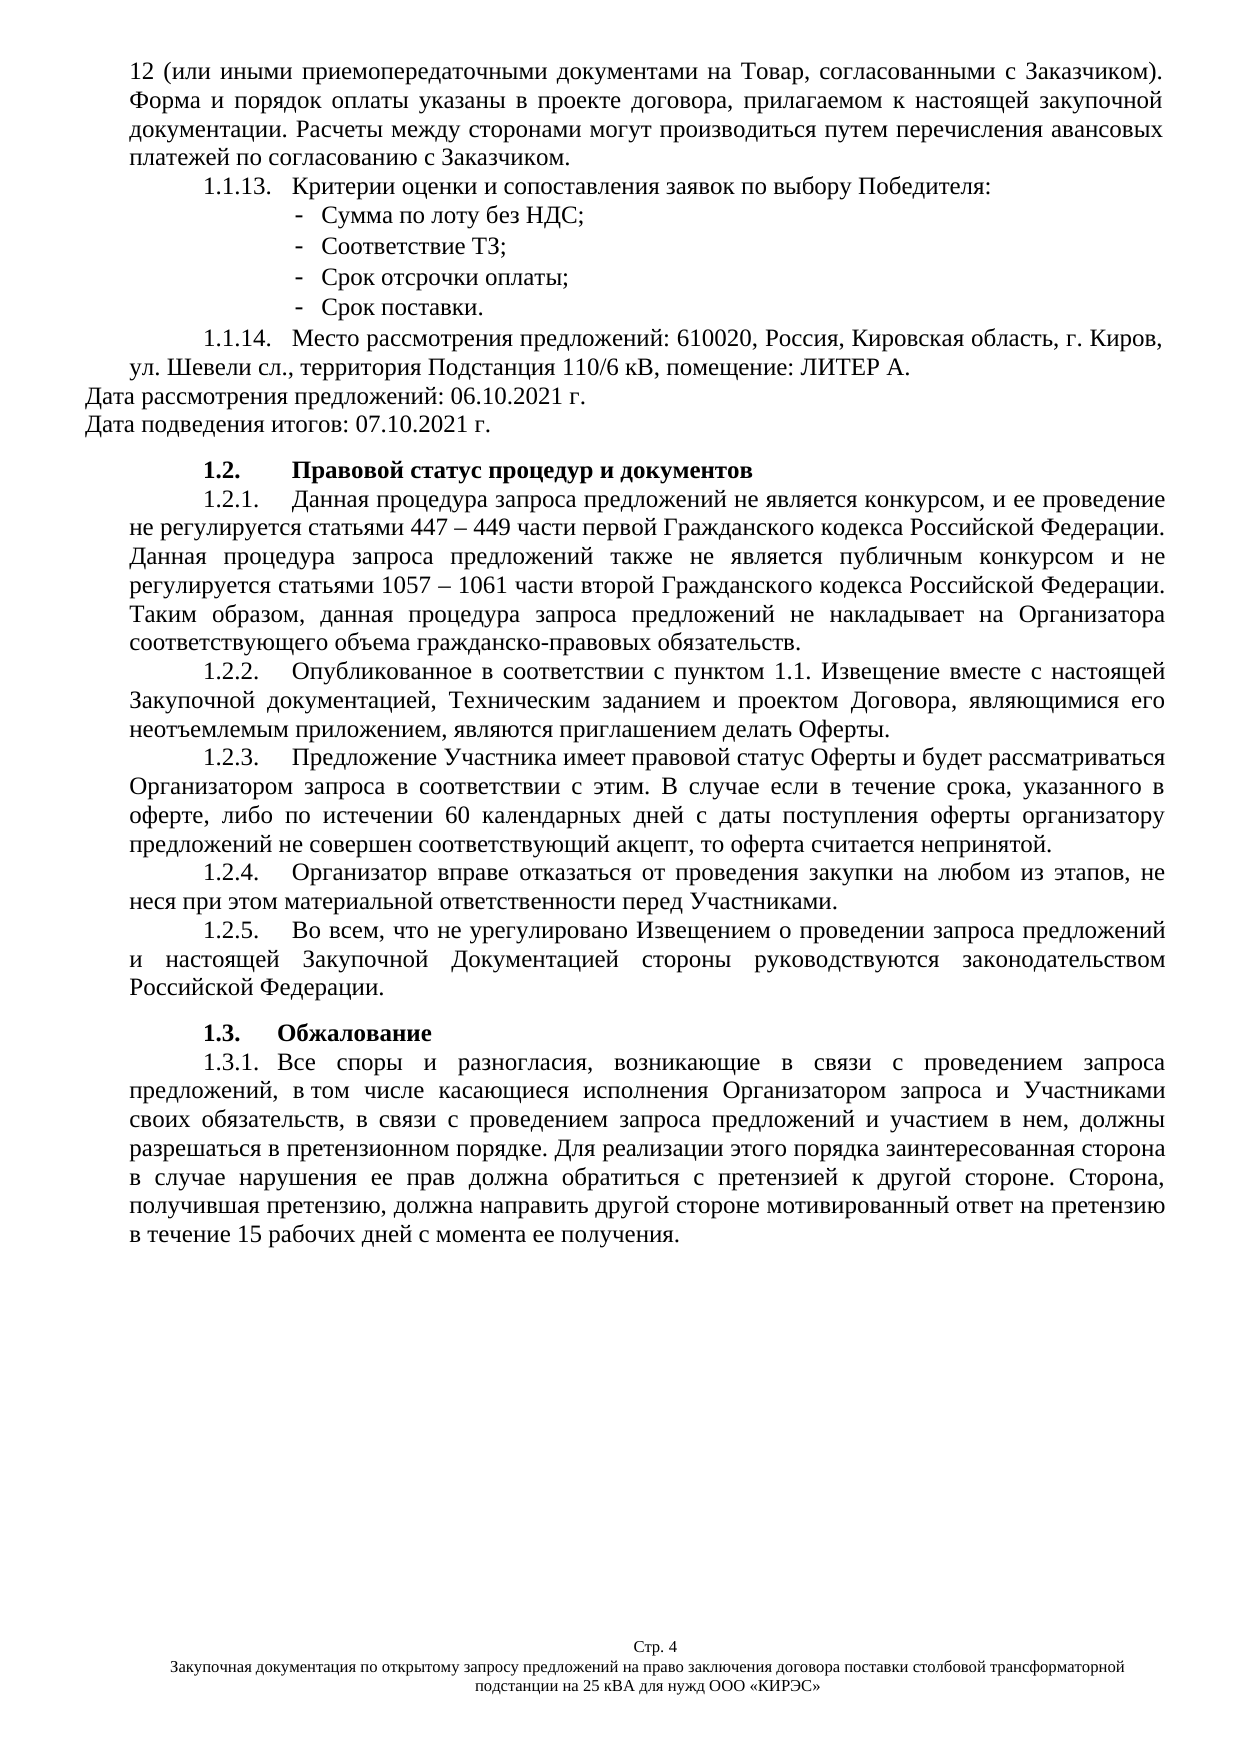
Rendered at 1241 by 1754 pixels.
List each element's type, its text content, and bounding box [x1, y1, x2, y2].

list Критерии оценки и сопоставления заявок по выбору Победителя: [129, 171, 1164, 200]
list Данная процедура запроса предложений не является конкурсом, и ее проведение не регулируется статьями 447 – 449 части первой Гражданского кодекса Российской Федерации. Данная процедура запроса предложений также не является публичным конкурсом и не регулируется статьями 1057 – 1061 части второй Гражданского кодекса Российской Федерации. Таким образом, данная процедура запроса предложений не накладывает на Организатора соответствующего объема гражданско-правовых обязательств. [129, 484, 1166, 656]
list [129, 56, 1164, 171]
list Организатор вправе отказаться от проведения закупки на любом из этапов, не неся при этом материальной ответственности перед Участниками. [129, 857, 1166, 915]
list Место рассмотрения предложений: 610020, Россия, Кировская область, г. Киров, ул. Шевели сл., территория Подстанция 110/6 кВ, помещение: ЛИТЕР А. [129, 323, 1164, 381]
subtitle Обжалование [129, 1018, 1166, 1047]
list Сумма по лоту без НДС; [291, 200, 1166, 231]
list Во всем, что не урегулировано Извещением о проведении запроса предложений и настоящей Закупочной Документацией стороны руководствуются законодательством Российской Федерации. [129, 915, 1166, 1001]
list Все споры и разногласия, возникающие в связи с проведением запроса предложений, в том числе касающиеся исполнения Организатором запроса и Участниками своих обязательств, в связи с проведением запроса предложений и участием в нем, должны разрешаться в претензионном порядке. Для реализации этого порядка заинтересованная сторона в случае нарушения ее прав должна обратиться с претензией к другой стороне. Сторона, получившая претензию, должна направить другой стороне мотивированный ответ на претензию в течение 15 рабочих дней с момента ее получения. [129, 1047, 1166, 1248]
list Предложение Участника имеет правовой статус Оферты и будет рассматриваться Организатором запроса в соответствии с этим. В случае если в течение срока, указанного в оферте, либо по истечении 60 календарных дней с даты поступления оферты организатору предложений не совершен соответствующий акцепт, то оферта считается непринятой. [129, 742, 1166, 857]
list Соответствие ТЗ; [291, 231, 1166, 262]
text Дата рассмотрения предложений: 06.10.2021 г. [85, 381, 1164, 409]
subtitle Правовой статус процедур и документов [203, 455, 1166, 484]
list Срок поставки. [291, 292, 1166, 323]
list Срок отсрочки оплаты; [291, 262, 1166, 292]
list Опубликованное в соответствии с пунктом 1.1. Извещение вместе с настоящей Закупочной документацией, Техническим заданием и проектом Договора, являющимися его неотъемлемым приложением, являются приглашением делать Оферты. [129, 656, 1166, 742]
text Дата подведения итогов: 07.10.2021 г. [85, 409, 1164, 438]
